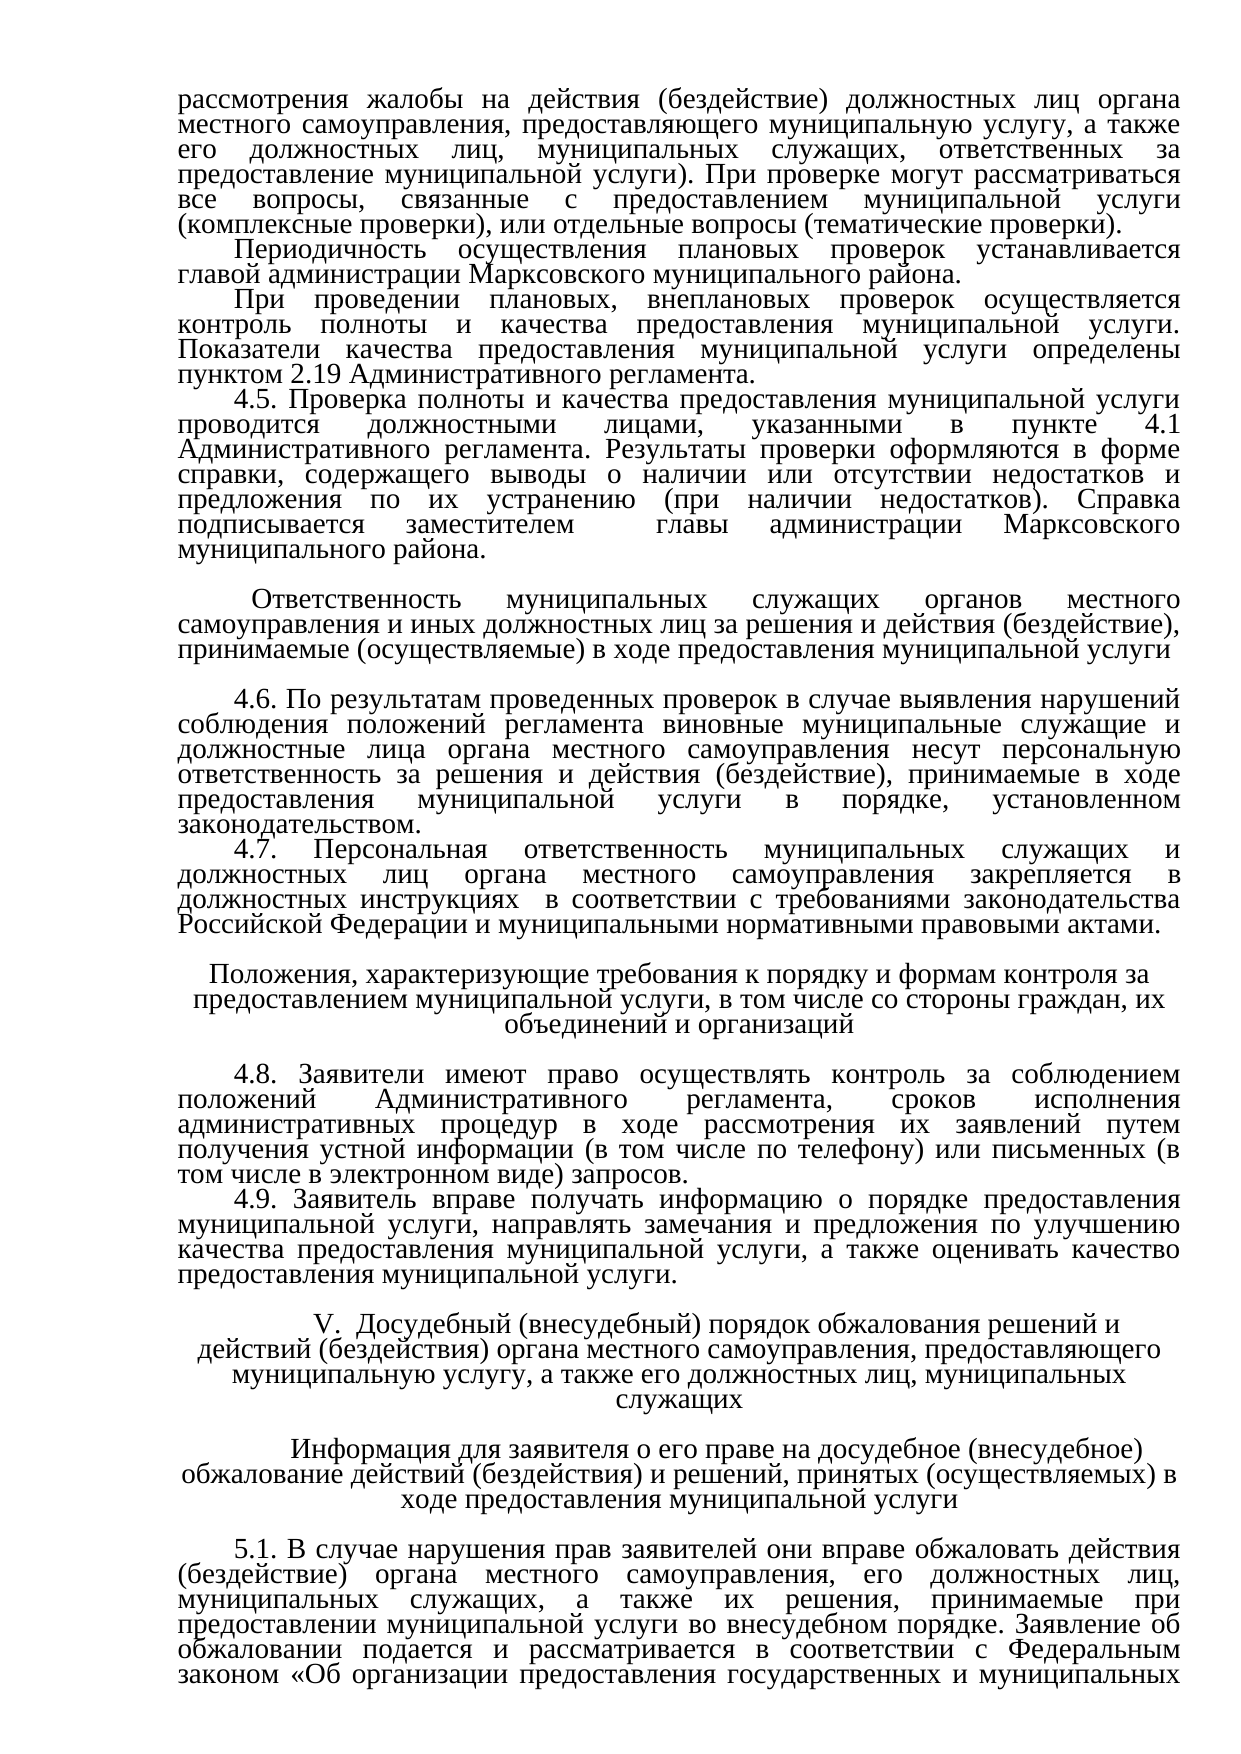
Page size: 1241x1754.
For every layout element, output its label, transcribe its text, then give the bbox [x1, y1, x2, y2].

text Положения, характеризующие требования к порядку и формам контроля за предоставлением муниципальной услуги, в том числе со стороны граждан, их объединений и организаций [177, 964, 1181, 1039]
text 4.5. Проверка полноты и качества предоставления муниципальной услуги проводится должностными лицами, указанными в пункте 4.1 Административного регламента. Результаты проверки оформляются в форме справки, содержащего выводы о наличии или отсутствии недостатков и предложения по их устранению (при наличии недостатков). Справка подписывается заместителем главы администрации Марксовского муниципального района. [177, 389, 1181, 564]
text Информация для заявителя о его праве на досудебное (внесудебное) обжалование действий (бездействия) и решений, принятых (осуществляемых) в ходе предоставления муниципальной услуги [177, 1439, 1181, 1514]
text Ответственность муниципальных служащих органов местного самоуправления и иных должностных лиц за решения и действия (бездействие), принимаемые (осуществляемые) в ходе предоставления муниципальной услуги [177, 589, 1181, 664]
text 4.6. По результатам проведенных проверок в случае выявления нарушений соблюдения положений регламента виновные муниципальные служащие и должностные лица органа местного самоуправления несут персональную ответственность за решения и действия (бездействие), принимаемые в ходе предоставления муниципальной услуги в порядке, установленном законодательством. [177, 689, 1181, 839]
text V. Досудебный (внесудебный) порядок обжалования решений и действий (бездействия) органа местного самоуправления, предоставляющего муниципальную услугу, а также его должностных лиц, муниципальных служащих [177, 1314, 1181, 1414]
text При проведении плановых, внеплановых проверок осуществляется контроль полноты и качества предоставления муниципальной услуги. Показатели качества предоставления муниципальной услуги определены пунктом 2.19 Административного регламента. [177, 289, 1181, 389]
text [177, 1539, 1181, 1689]
text 4.7. Персональная ответственность муниципальных служащих и должностных лиц органа местного самоуправления закрепляется в должностных инструкциях в соответствии с требованиями законодательства Российской Федерации и муниципальными нормативными правовыми актами. [177, 839, 1181, 939]
text Периодичность осуществления плановых проверок устанавливается главой администрации Марксовского муниципального района. [177, 239, 1181, 289]
text 4.8. Заявители имеют право осуществлять контроль за соблюдением положений Административного регламента, сроков исполнения административных процедур в ходе рассмотрения их заявлений путем получения устной информации (в том числе по телефону) или письменных (в том числе в электронном виде) запросов. [177, 1064, 1181, 1189]
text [177, 89, 1181, 239]
text 4.9. Заявитель вправе получать информацию о порядке предоставления муниципальной услуги, направлять замечания и предложения по улучшению качества предоставления муниципальной услуги, а также оценивать качество предоставления муниципальной услуги. [177, 1189, 1181, 1289]
